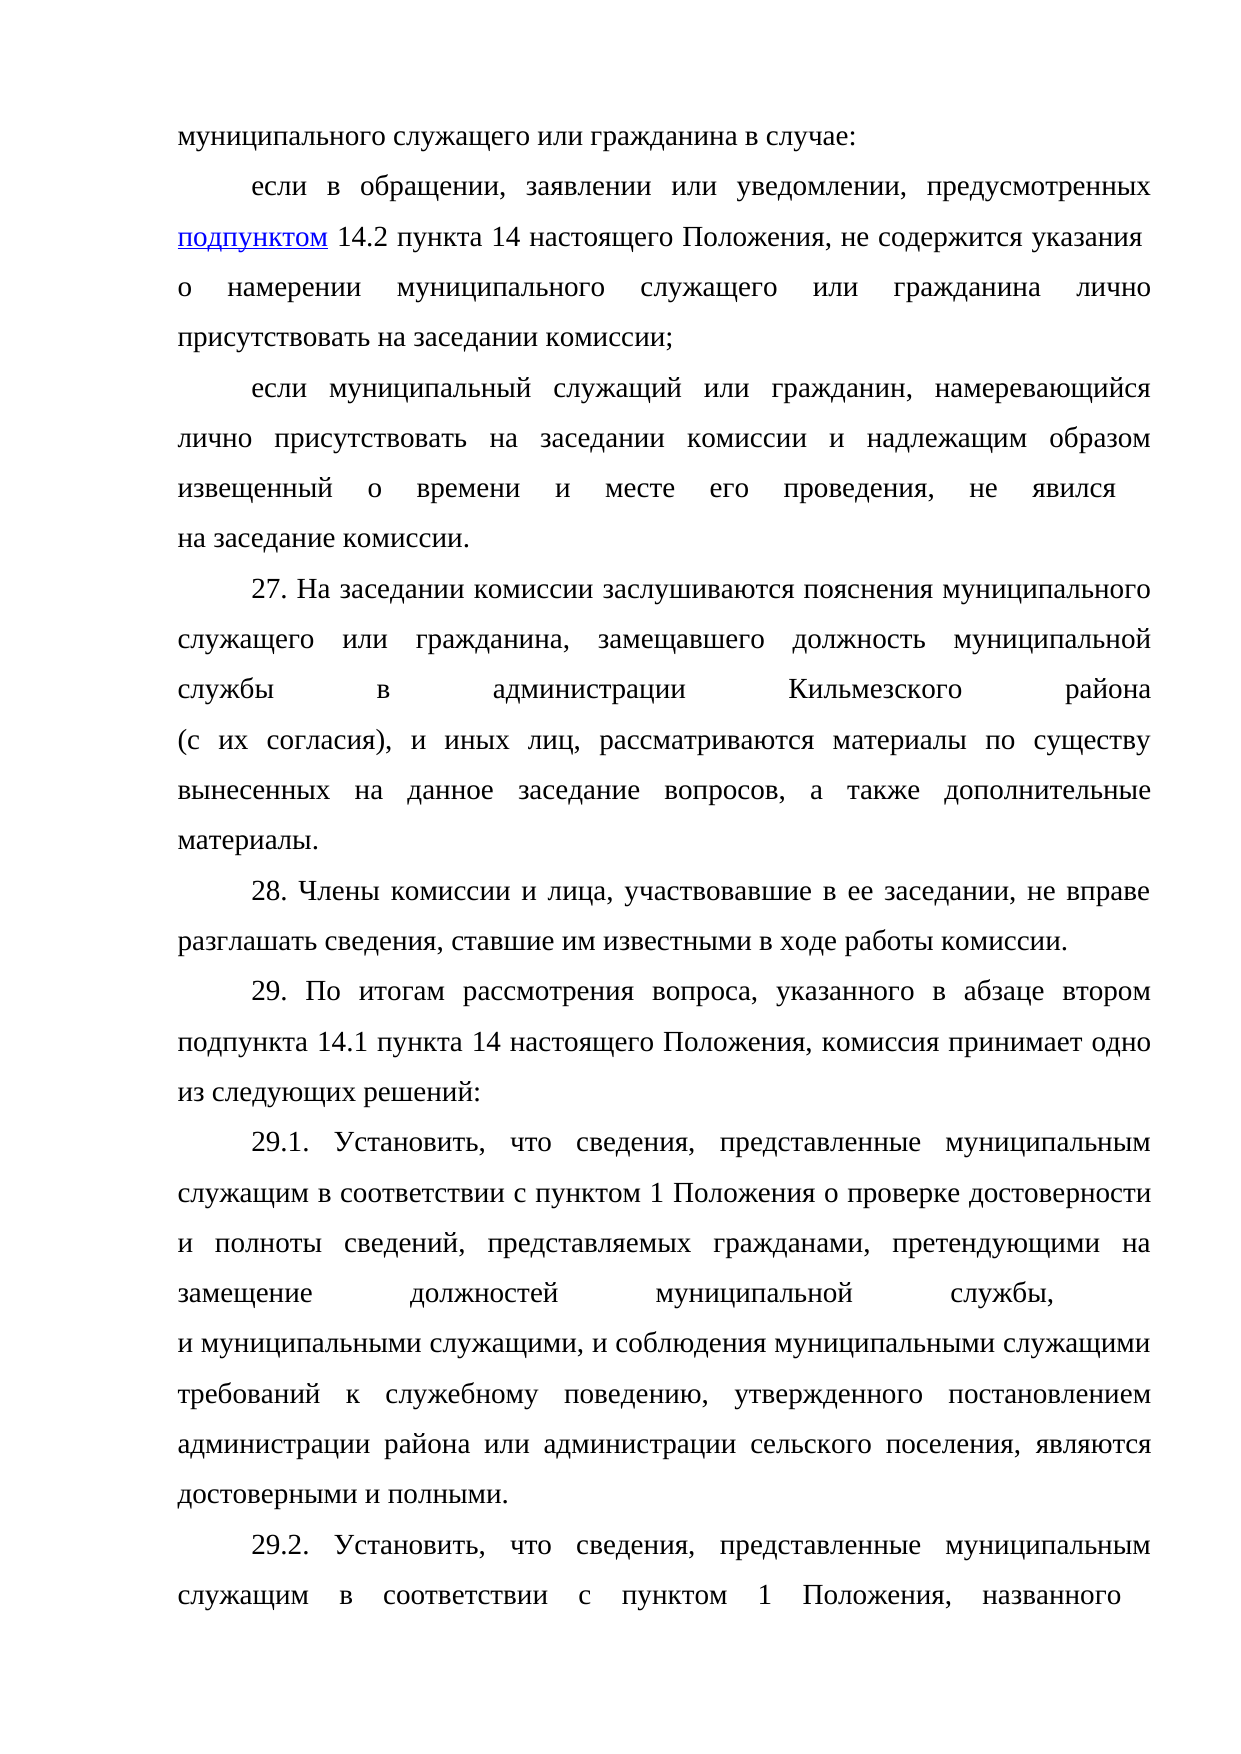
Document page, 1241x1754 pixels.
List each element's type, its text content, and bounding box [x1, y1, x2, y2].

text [177, 118, 1152, 152]
text 29.1. Установить, что сведения, представленные муниципальным служащим в соответствии с пунктом 1 Положения о проверке достоверности и полноты сведений, представляемых гражданами, претендующими на замещение должностей муниципальной службы, и муниципальными служащими, и соблюдения муниципальными служащими требований к служебному поведению, утвержденного постановлением администрации района или администрации сельского поселения, являются достоверными и полными. [177, 1124, 1152, 1510]
text 28. Члены комиссии и лица, участвовавшие в ее заседании, не вправе разглашать сведения, ставшие им известными в ходе работы комиссии. [177, 873, 1152, 957]
text если муниципальный служащий или гражданин, намеревающийся лично присутствовать на заседании комиссии и надлежащим образом извещенный о времени и месте его проведения, не явился на заседание комиссии. [177, 370, 1152, 554]
text если в обращении, заявлении или уведомлении, предусмотренных подпунктом 14.2 пункта 14 настоящего Положения, не содержится указания о намерении муниципального служащего или гражданина лично присутствовать на заседании комиссии; [177, 168, 1152, 353]
text 29. По итогам рассмотрения вопроса, указанного в абзаце втором подпункта 14.1 пункта 14 настоящего Положения, комиссия принимает одно из следующих решений: [177, 973, 1152, 1108]
text 27. На заседании комиссии заслушиваются пояснения муниципального служащего или гражданина, замещавшего должность муниципальной службы в администрации Кильмезского района (с их согласия), и иных лиц, рассматриваются материалы по существу вынесенных на данное заседание вопросов, а также дополнительные материалы. [177, 571, 1152, 856]
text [177, 1527, 1152, 1611]
